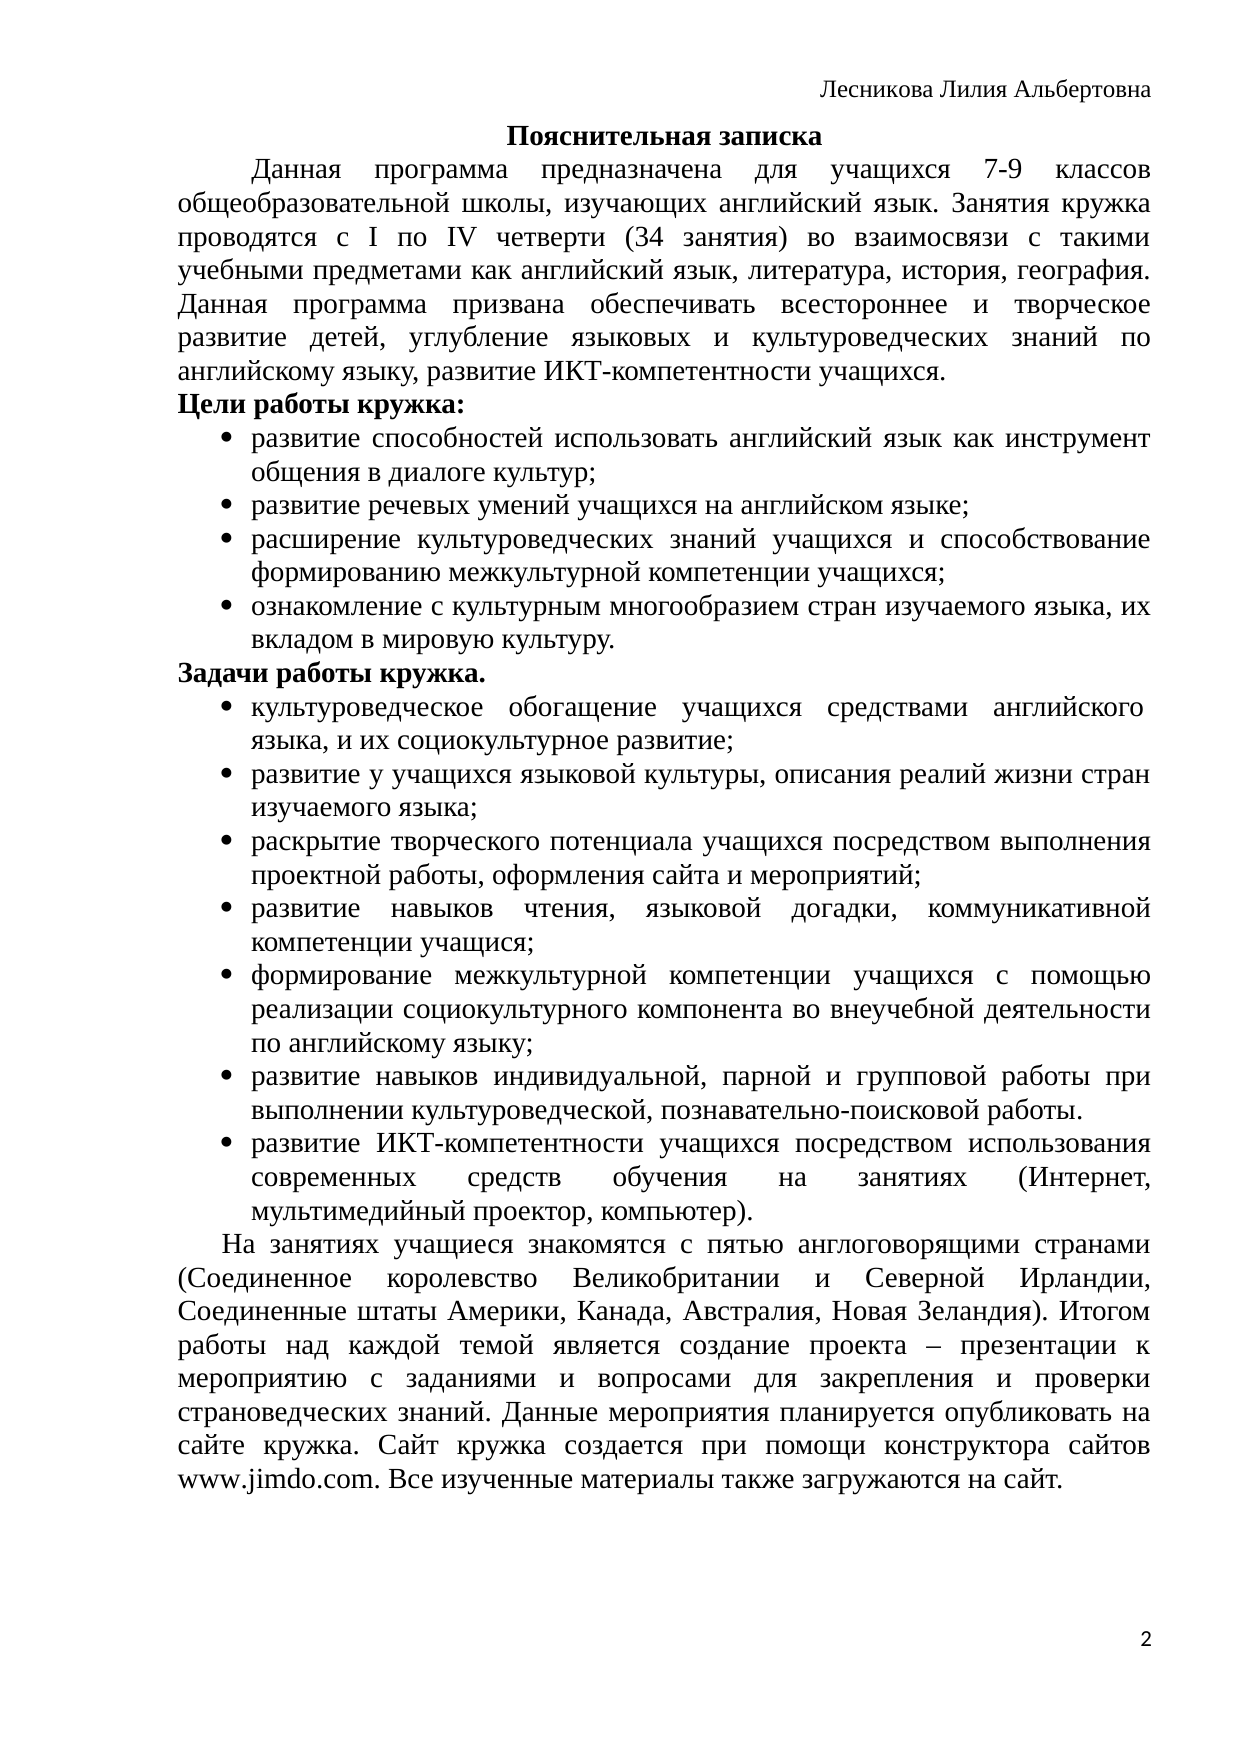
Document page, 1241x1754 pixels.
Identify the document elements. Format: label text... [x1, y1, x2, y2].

list развитие способностей использовать английский язык как инструмент общения в диалоге культур; [221, 420, 1152, 487]
list формирование межкультурной компетенции учащихся с помощью реализации социокультурного компонента во внеучебной деятельности по английскому языку; [221, 957, 1152, 1058]
text На занятиях учащиеся знакомятся с пятью англоговорящими странами (Соединенное королевство Великобритании и Северной Ирландии, Соединенные штаты Америки, Канада, Австралия, Новая Зеландия). Итогом работы над каждой темой является создание проекта – презентации к мероприятию с заданиями и вопросами для закрепления и проверки страноведческих знаний. Данные мероприятия планируется опубликовать на сайте кружка. Сайт кружка создается при помощи конструктора сайтов www.jimdo.com. Все изученные материалы также загружаются на сайт. [177, 1226, 1152, 1494]
list ознакомление с культурным многообразием стран изучаемого языка, их вкладом в мировую культуру. [221, 588, 1152, 655]
list раскрытие творческого потенциала учащихся посредством выполнения проектной работы, оформления сайта и мероприятий; [221, 823, 1152, 890]
text Данная программа предназначена для учащихся 7-9 классов общеобразовательной школы, изучающих английский язык. Занятия кружка проводятся с I по IV четверти (34 занятия) во взаимосвязи с такими учебными предметами как английский язык, литература, история, география. Данная программа призвана обеспечивать всестороннее и творческое развитие детей, углубление языковых и культуроведческих знаний по английскому языку, развитие ИКТ-компетентности учащихся. [177, 152, 1152, 386]
list развитие навыков чтения, языковой догадки, коммуникативной компетенции учащися; [221, 890, 1152, 957]
list расширение культуроведческих знаний учащихся и способствование формированию межкультурной компетенции учащихся; [221, 521, 1152, 588]
list развитие ИКТ-компетентности учащихся посредством использования современных средств обучения на занятиях (Интернет, мультимедийный проектор, компьютер). [221, 1125, 1152, 1226]
list развитие у учащихся языковой культуры, описания реалий жизни стран изучаемого языка; [221, 756, 1152, 823]
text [177, 118, 1152, 152]
text Цели работы кружка: [177, 386, 1152, 420]
list развитие речевых умений учащихся на английском языке; [221, 487, 1152, 521]
text Задачи работы кружка. [177, 655, 1152, 689]
list культуроведческое обогащение учащихся средствами английского языка, и их социокультурное развитие; [221, 689, 1152, 756]
list развитие навыков индивидуальной, парной и групповой работы при выполнении культуроведческой, познавательно-поисковой работы. [221, 1058, 1152, 1125]
